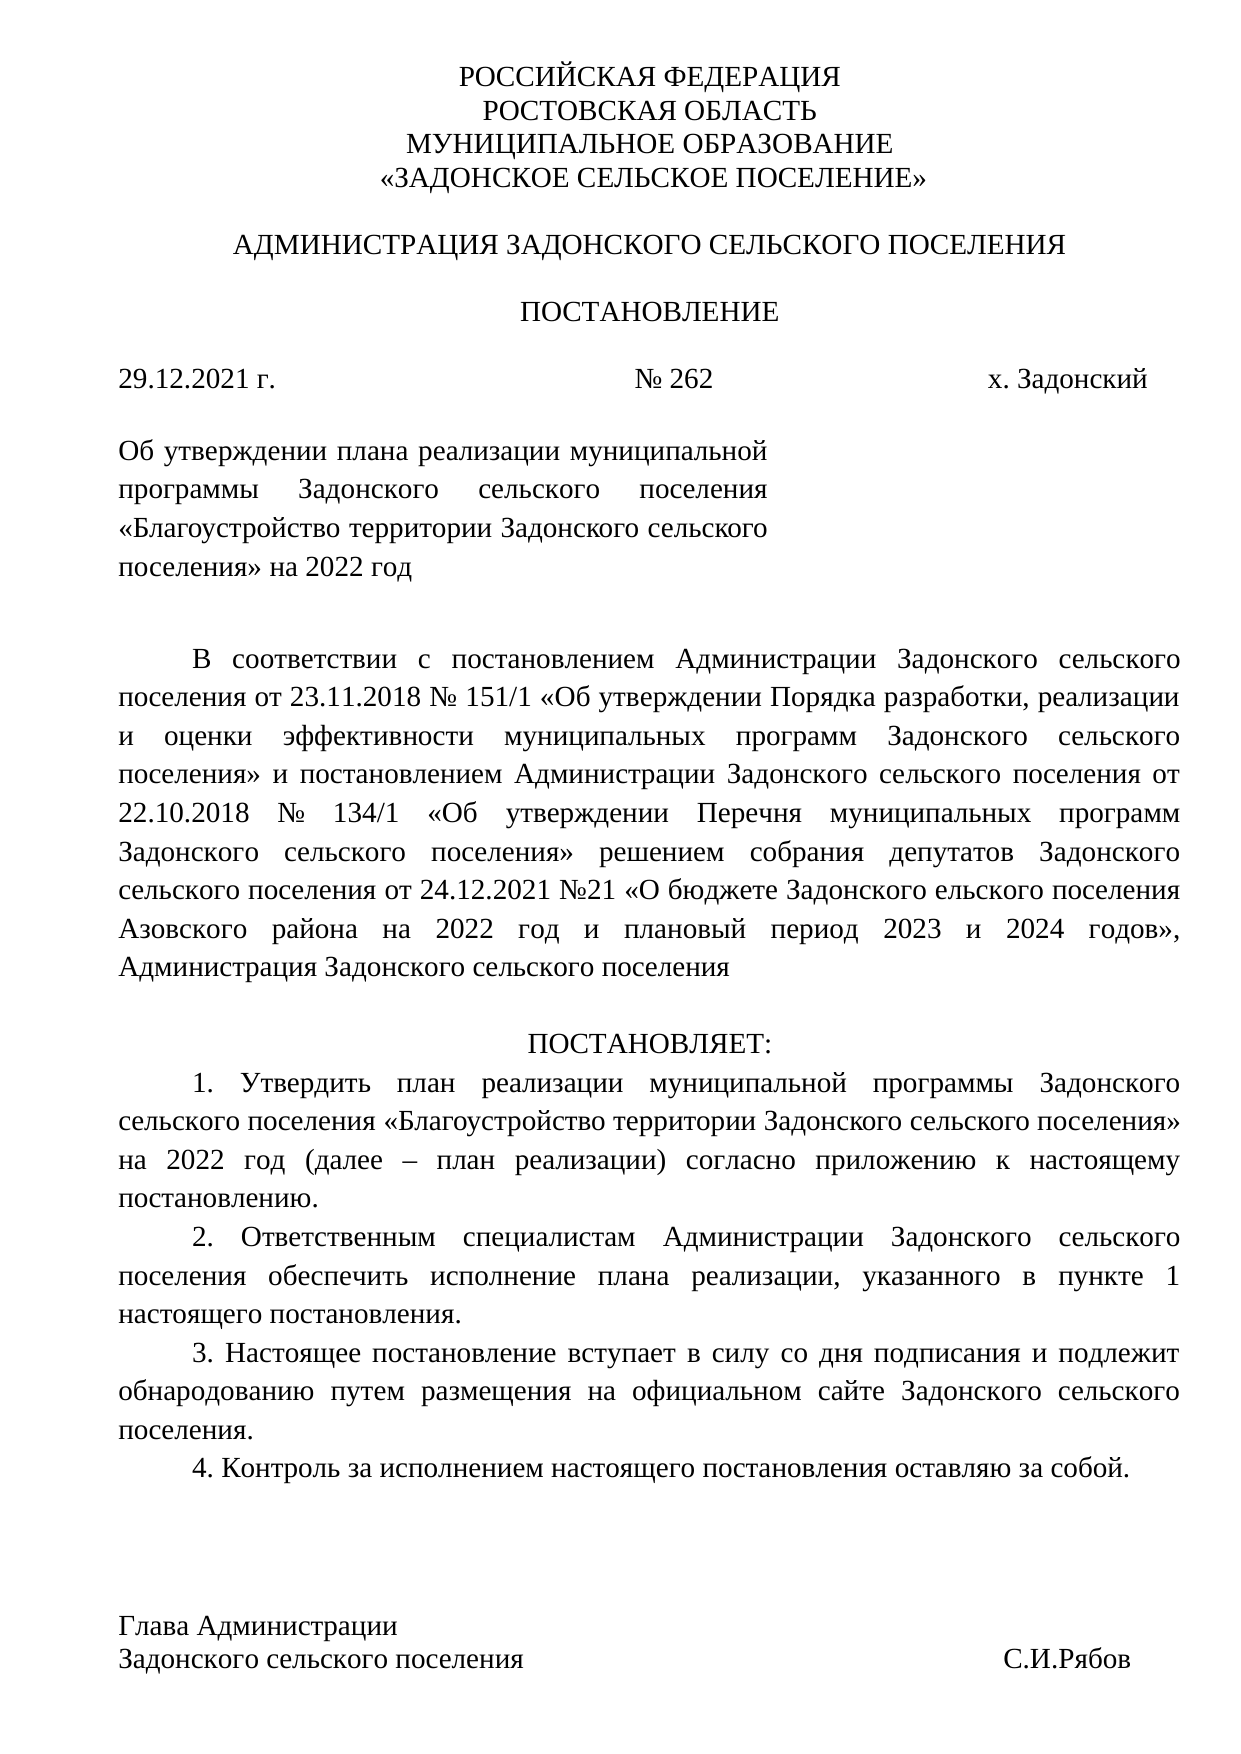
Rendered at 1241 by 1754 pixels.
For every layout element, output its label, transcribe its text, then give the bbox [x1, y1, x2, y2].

title МУНИЦИПАЛЬНОЕ ОБРАЗОВАНИЕ [118, 126, 1181, 160]
subtitle ПОСТАНОВЛЕНИЕ [118, 294, 1181, 327]
title «ЗАДОНСКОЕ СЕЛЬСКОЕ ПОСЕЛЕНИЕ» [118, 160, 1181, 193]
text 4. Контроль за исполнением настоящего постановления оставляю за собой. [118, 1450, 1181, 1484]
text 3. Настоящее постановление вступает в силу со дня подписания и подлежит обнародованию путем размещения на официальном сайте Задонского сельского поселения. [118, 1335, 1181, 1445]
title РОССИЙСКАЯ ФЕДЕРАЦИЯ [118, 59, 1181, 93]
text Глава Администрации [118, 1608, 1181, 1641]
text 1. Утвердить план реализации муниципальной программы Задонского сельского поселения «Благоустройство территории Задонского сельского поселения» на 2022 год (далее – план реализации) согласно приложению к настоящему постановлению. [118, 1065, 1181, 1214]
subtitle 29.12.2021 г. № 262 х. Задонский [118, 361, 1181, 394]
text Задонского сельского поселения С.И.Рябов [118, 1641, 1181, 1675]
text 2. Ответственным специалистам Администрации Задонского сельского поселения обеспечить исполнение плана реализации, указанного в пункте 1 настоящего постановления. [118, 1219, 1181, 1330]
title РОСТОВСКАЯ ОБЛАСТЬ [118, 93, 1181, 126]
title АДМИНИСТРАЦИЯ ЗАДОНСКОГО СЕЛЬСКОГО ПОСЕЛЕНИЯ [118, 227, 1181, 260]
text ПОСТАНОВЛЯЕТ: [118, 1026, 1181, 1060]
text Об утверждении плана реализации муниципальной программы Задонского сельского поселения «Благоустройство территории Задонского сельского поселения» на 2022 год [118, 433, 768, 582]
subtitle В соответствии с постановлением Администрации Задонского сельского поселения от 23.11.2018 № 151/1 «Об утверждении Порядка разработки, реализации и оценки эффективности муниципальных программ Задонского сельского поселения» и постановлением Администрации Задонского сельского поселения от 22.10.2018 № 134/1 «Об утверждении Перечня муниципальных программ Задонского сельского поселения» решением собрания депутатов Задонского сельского поселения от 24.12.2021 №21 «О бюджете Задонского ельского поселения Азовского района на 2022 год и плановый период 2023 и 2024 годов», Администрация Задонского сельского поселения [118, 641, 1181, 983]
